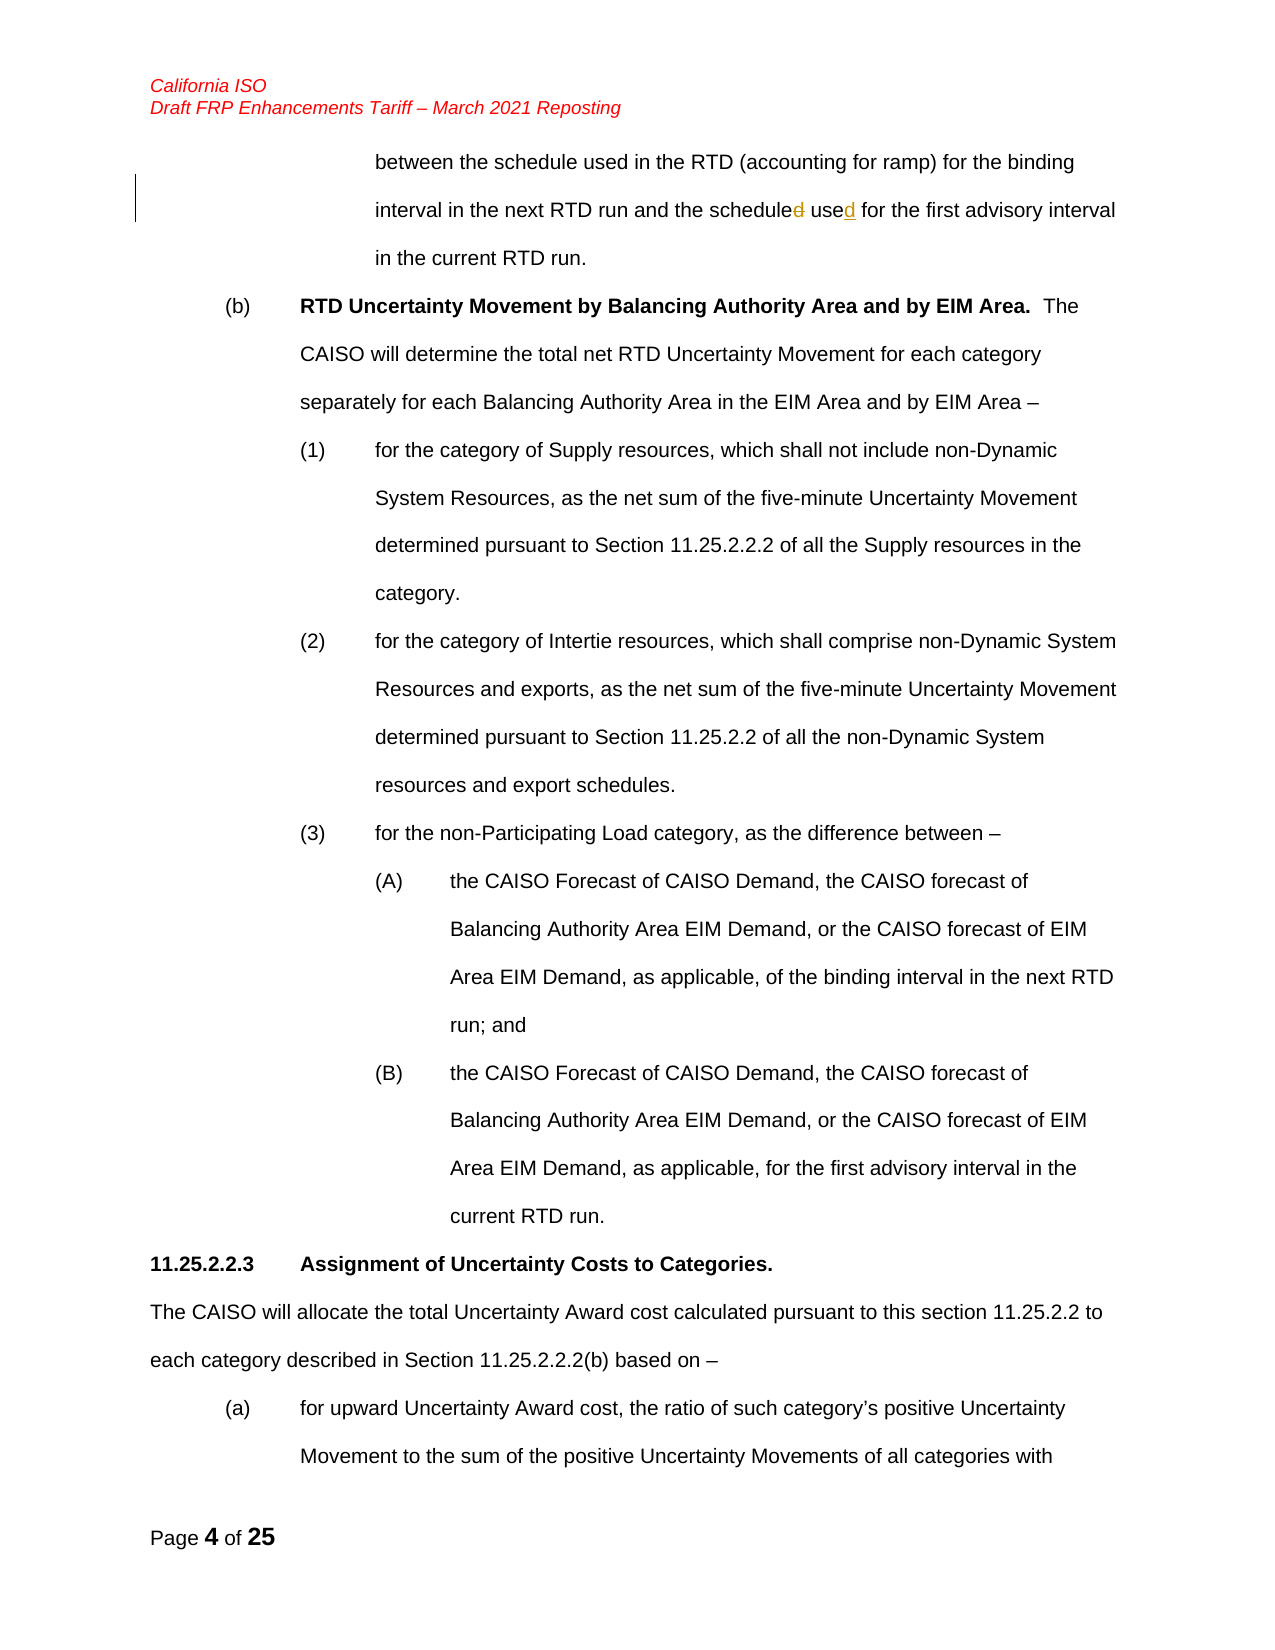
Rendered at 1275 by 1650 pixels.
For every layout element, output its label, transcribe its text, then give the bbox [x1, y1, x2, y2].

text (2) for the category of Intertie resources, which shall comprise non-Dynamic System Resources and exports, as the net sum of the five-minute Uncertainty Movement determined pursuant to Section 11.25.2.2 of all the non-Dynamic System resources and export schedules. [300, 629, 1125, 797]
text (3) for the non-Participating Load category, as the difference between – [225, 821, 1125, 845]
text (A) the CAISO Forecast of CAISO Demand, the CAISO forecast of Balancing Authority Area EIM Demand, or the CAISO forecast of EIM Area EIM Demand, as applicable, of the binding interval in the next RTD run; and [375, 869, 1125, 1036]
text The CAISO will allocate the total Uncertainty Award cost calculated pursuant to this section 11.25.2.2 to each category described in Section 11.25.2.2.2(b) based on – [150, 1300, 1125, 1372]
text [225, 1396, 1125, 1468]
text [300, 150, 1125, 270]
text 11.25.2.2.3 Assignment of Uncertainty Costs to Categories. [150, 1252, 1125, 1276]
text (1) for the category of Supply resources, which shall not include non-Dynamic System Resources, as the net sum of the five-minute Uncertainty Movement determined pursuant to Section 11.25.2.2.2 of all the Supply resources in the category. [300, 437, 1125, 605]
text (b) RTD Uncertainty Movement by Balancing Authority Area and by EIM Area. The CAISO will determine the total net RTD Uncertainty Movement for each category separately for each Balancing Authority Area in the EIM Area and by EIM Area – [225, 294, 1125, 413]
text (B) the CAISO Forecast of CAISO Demand, the CAISO forecast of Balancing Authority Area EIM Demand, or the CAISO forecast of EIM Area EIM Demand, as applicable, for the first advisory interval in the current RTD run. [375, 1060, 1125, 1228]
